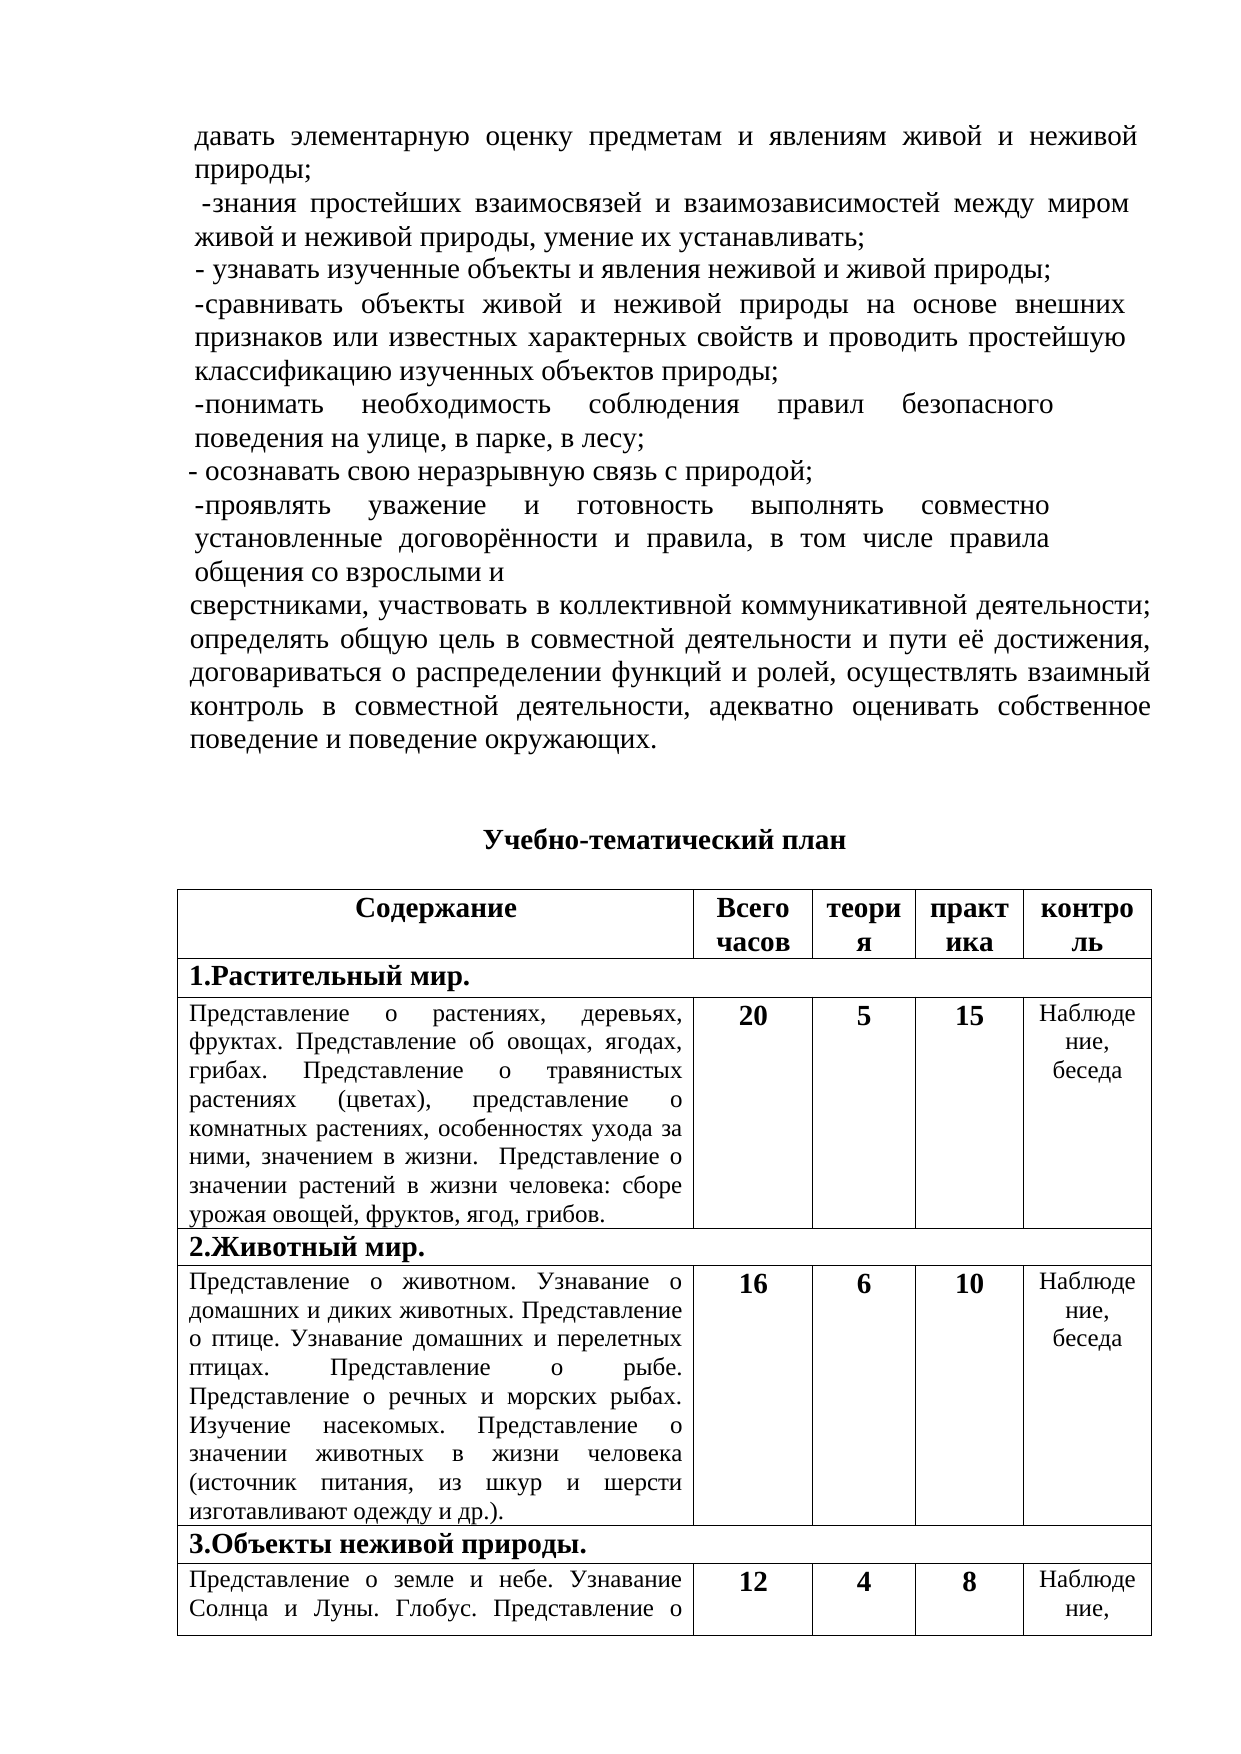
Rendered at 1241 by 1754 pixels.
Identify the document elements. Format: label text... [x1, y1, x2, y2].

table_cell 15 [916, 998, 1023, 1228]
table_cell 16 [694, 1266, 812, 1525]
table_cell 10 [916, 1266, 1023, 1525]
table_cell Наблюдение, беседа [1024, 1266, 1151, 1525]
list осознавать свою неразрывную связь с природой; [188, 453, 1152, 487]
table_cell 3.Объекты неживой природы. [178, 1526, 1151, 1563]
table_header практика [916, 890, 1023, 957]
text сверстниками, участвовать в коллективной коммуникативной деятельности; определять общую цель в совместной деятельности и пути её достижения, договариваться о распределении функций и ролей, осуществлять взаимный контроль в совместной деятельности, адекватно оценивать собственное поведение и поведение окружающих. [189, 587, 1152, 755]
table_cell 12 [694, 1564, 812, 1635]
list знания простейших взаимосвязей и взаимозависимостей между миром живой и неживой природы, умение их устанавливать; [194, 185, 1130, 252]
table_header Содержание [178, 890, 693, 957]
list узнавать изученные объекты и явления неживой и живой природы; [195, 252, 1152, 286]
table_cell 2.Животный мир. [178, 1229, 1151, 1265]
table_cell 1.Растительный мир. [178, 959, 1151, 997]
table_cell 4 [813, 1564, 915, 1635]
table_header контроль [1024, 890, 1151, 957]
table_cell 8 [916, 1564, 1023, 1635]
table_cell Представление о растениях, деревьях, фруктах. Представление об овощах, ягодах, грибах. Представление о травянистых растениях (цветах), представление о комнатных растениях, особенностях ухода за ними, значением в жизни. Представление о значении растений в жизни человека: сборе урожая овощей, фруктов, ягод, грибов. [178, 998, 693, 1228]
table_cell Наблюдение, беседа [1024, 998, 1151, 1228]
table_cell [178, 1564, 693, 1635]
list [194, 118, 1138, 185]
list проявлять уважение и готовность выполнять совместно установленные договорённости и правила, в том числе правила общения со взрослыми и [194, 487, 1050, 587]
table_header теория [813, 890, 915, 957]
table_cell 20 [694, 998, 812, 1228]
table_cell 5 [813, 998, 915, 1228]
table_cell Наблюдение, беседа [1024, 1564, 1151, 1635]
text Учебно-тематический план [177, 822, 1152, 856]
list понимать необходимость соблюдения правил безопасного поведения на улице, в парке, в лесу; [194, 386, 1054, 453]
table_cell Представление о животном. Узнавание о домашних и диких животных. Представление о птице. Узнавание домашних и перелетных птицах. Представление о рыбе. Представление о речных и морских рыбах. Изучение насекомых. Представление о значении животных в жизни человека (источник питания, из шкур и шерсти изготавливают одежду и др.). [178, 1266, 693, 1525]
list сравнивать объекты живой и неживой природы на основе внешних признаков или известных характерных свойств и проводить простейшую классификацию изученных объектов природы; [194, 286, 1127, 386]
table_header Всего часов [694, 890, 812, 957]
table_cell 6 [813, 1266, 915, 1525]
